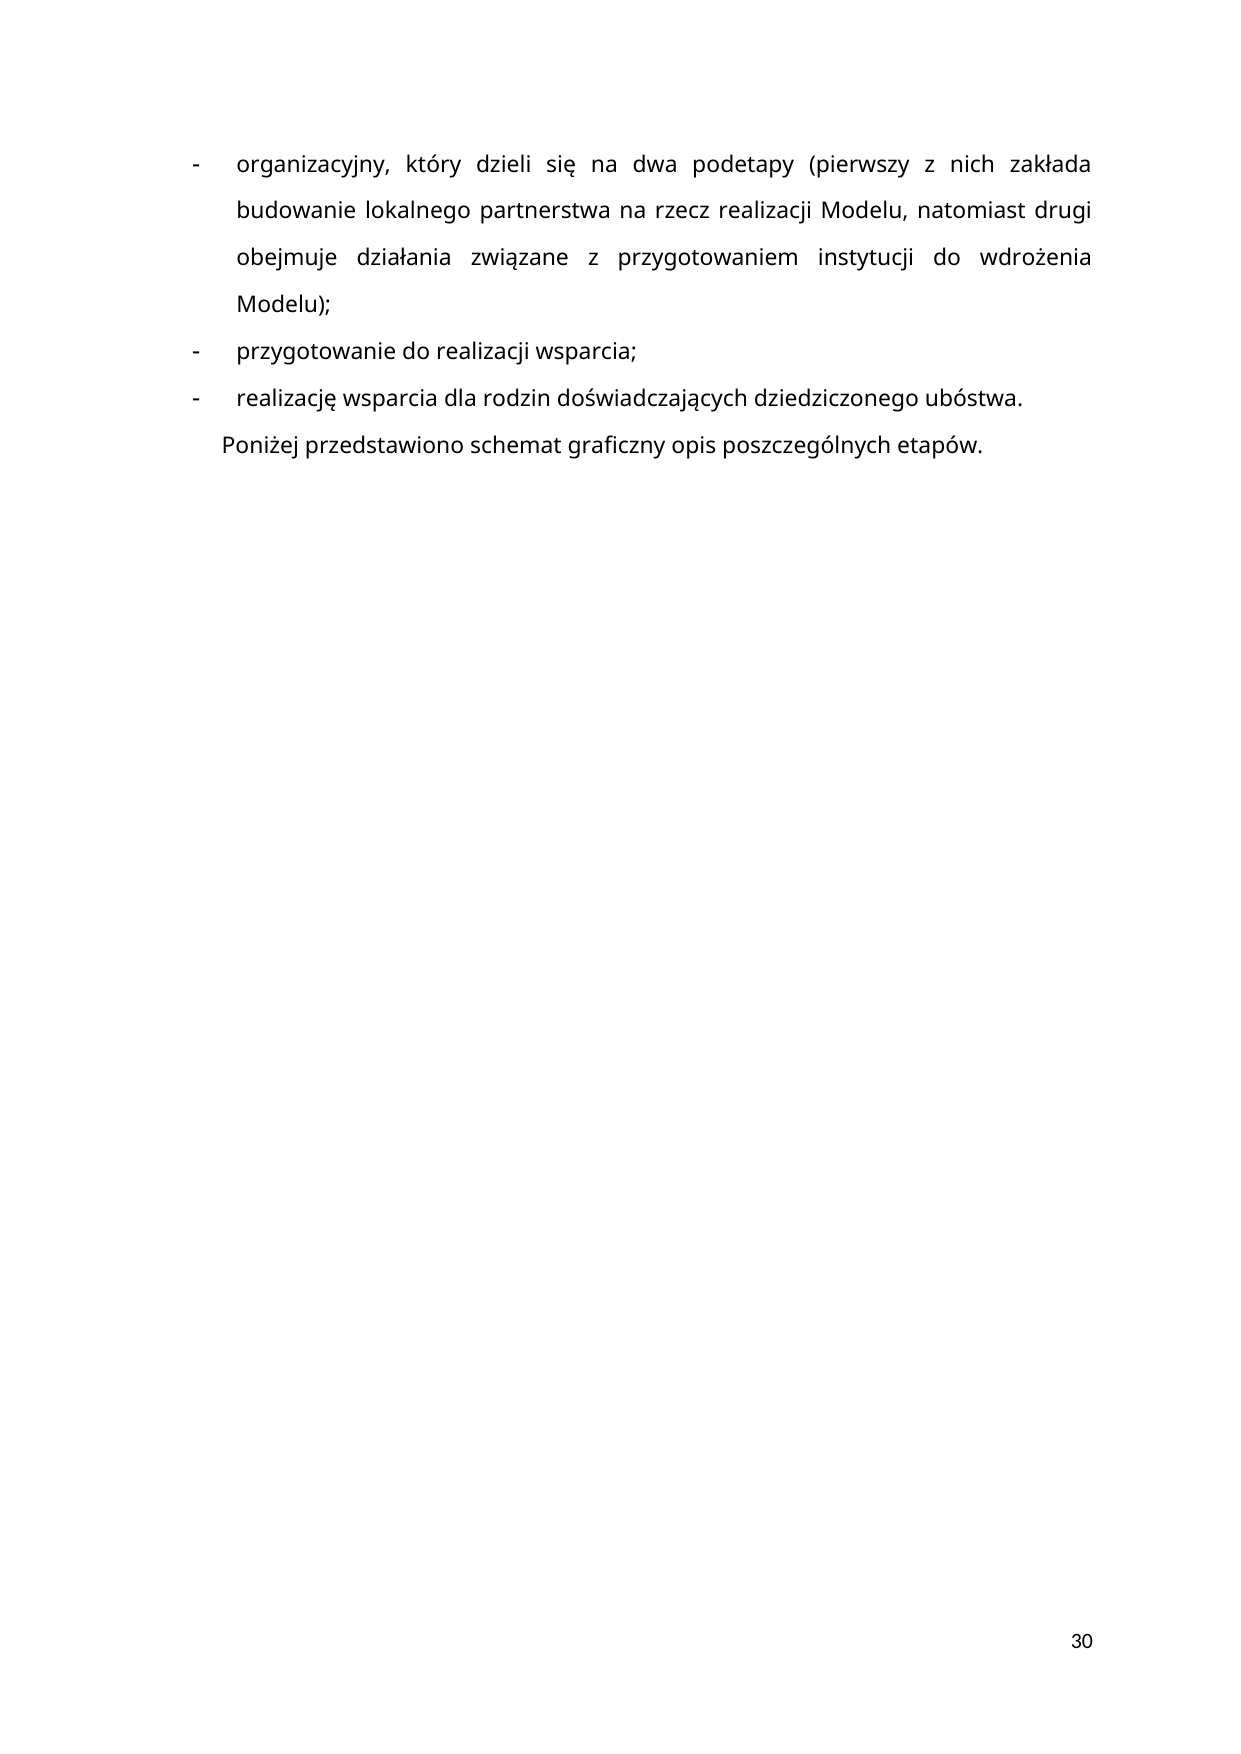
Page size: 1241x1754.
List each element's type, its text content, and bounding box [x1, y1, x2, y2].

list przygotowanie do realizacji wsparcia; [192, 335, 1093, 366]
text Poniżej przedstawiono schemat graficzny opis poszczególnych etapów. [148, 429, 1093, 460]
list realizację wsparcia dla rodzin doświadczających dziedziczonego ubóstwa. [192, 382, 1093, 413]
list organizacyjny, który dzieli się na dwa podetapy (pierwszy z nich zakłada budowanie lokalnego partnerstwa na rzecz realizacji Modelu, natomiast drugi obejmuje działania związane z przygotowaniem instytucji do wdrożenia Modelu); [192, 148, 1093, 319]
